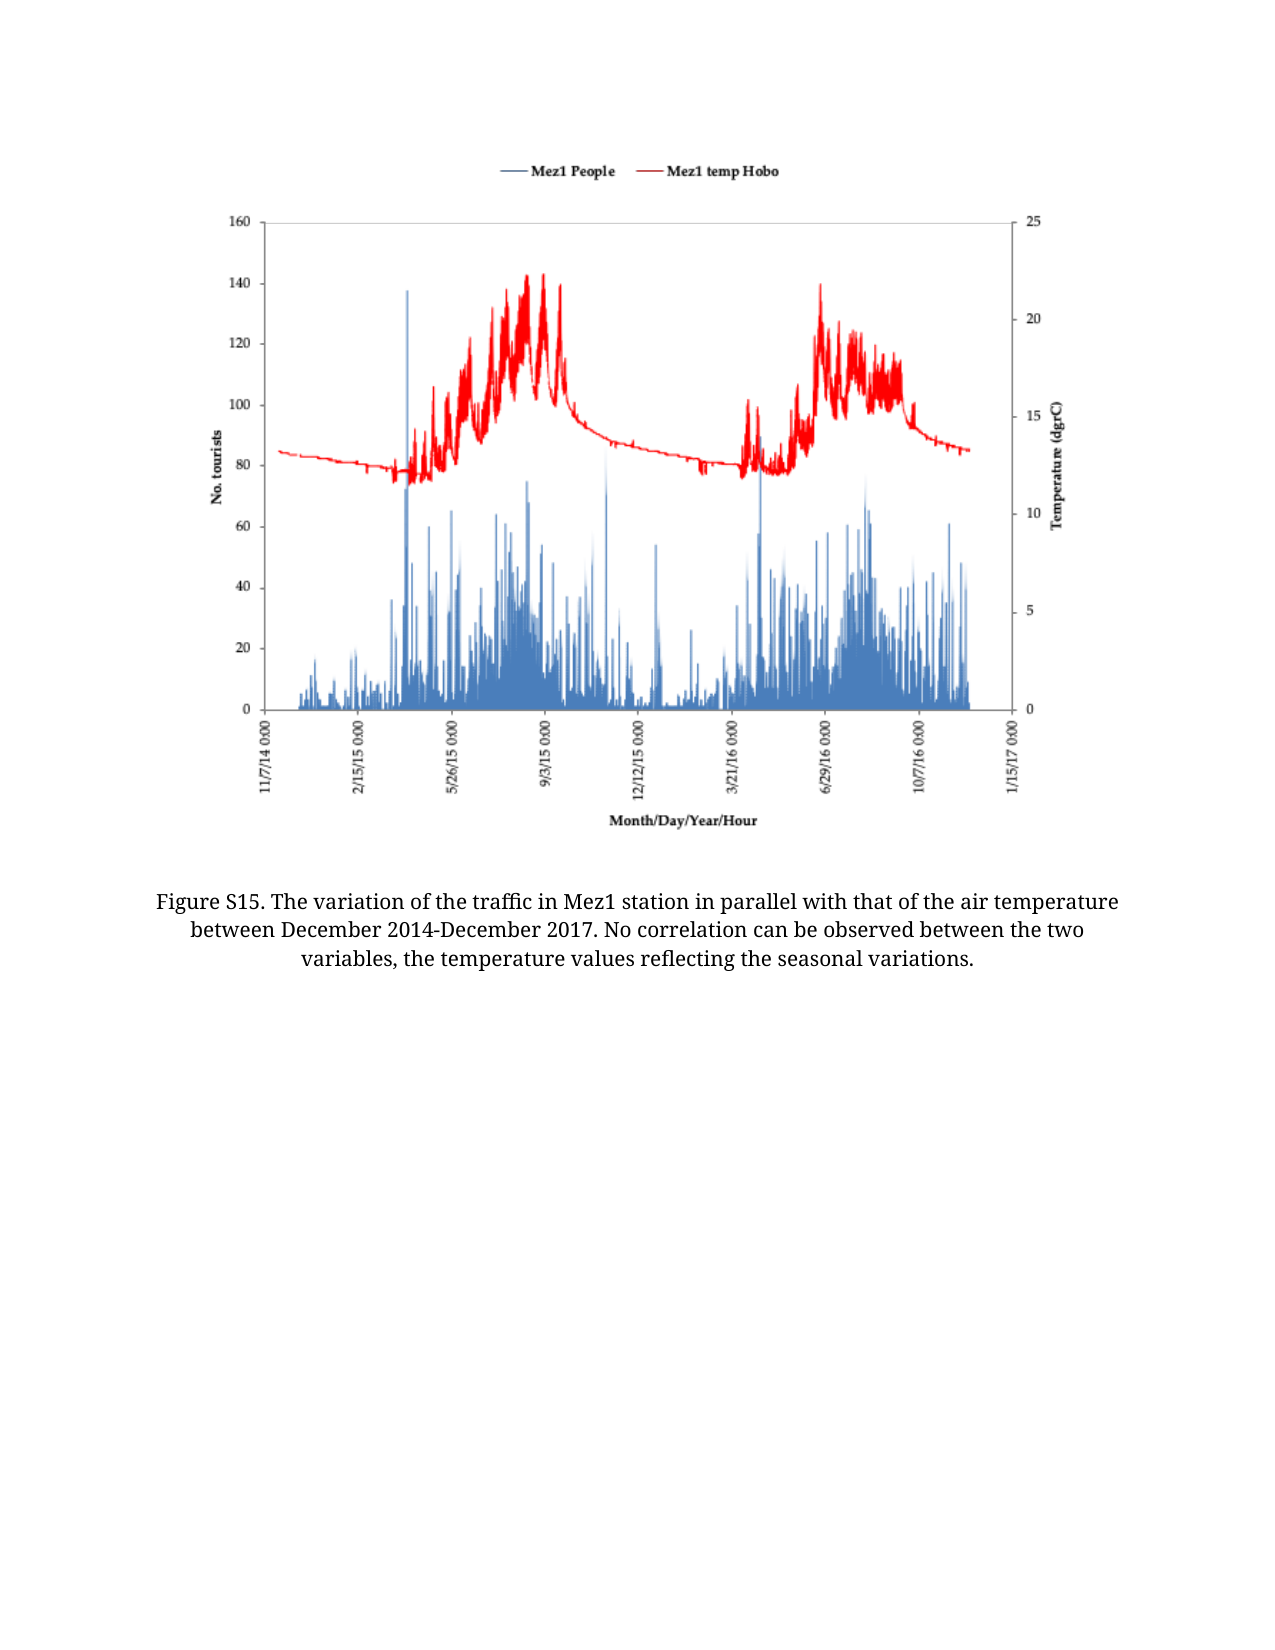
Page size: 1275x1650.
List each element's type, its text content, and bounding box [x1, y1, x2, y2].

picture [150, 150, 1125, 857]
text Figure S15. The variation of the traffic in Mez1 station in parallel with that of the air temperature between December 2014-December 2017. No correlation can be observed between the two variables, the temperature values reflecting the seasonal variations. [150, 887, 1125, 972]
